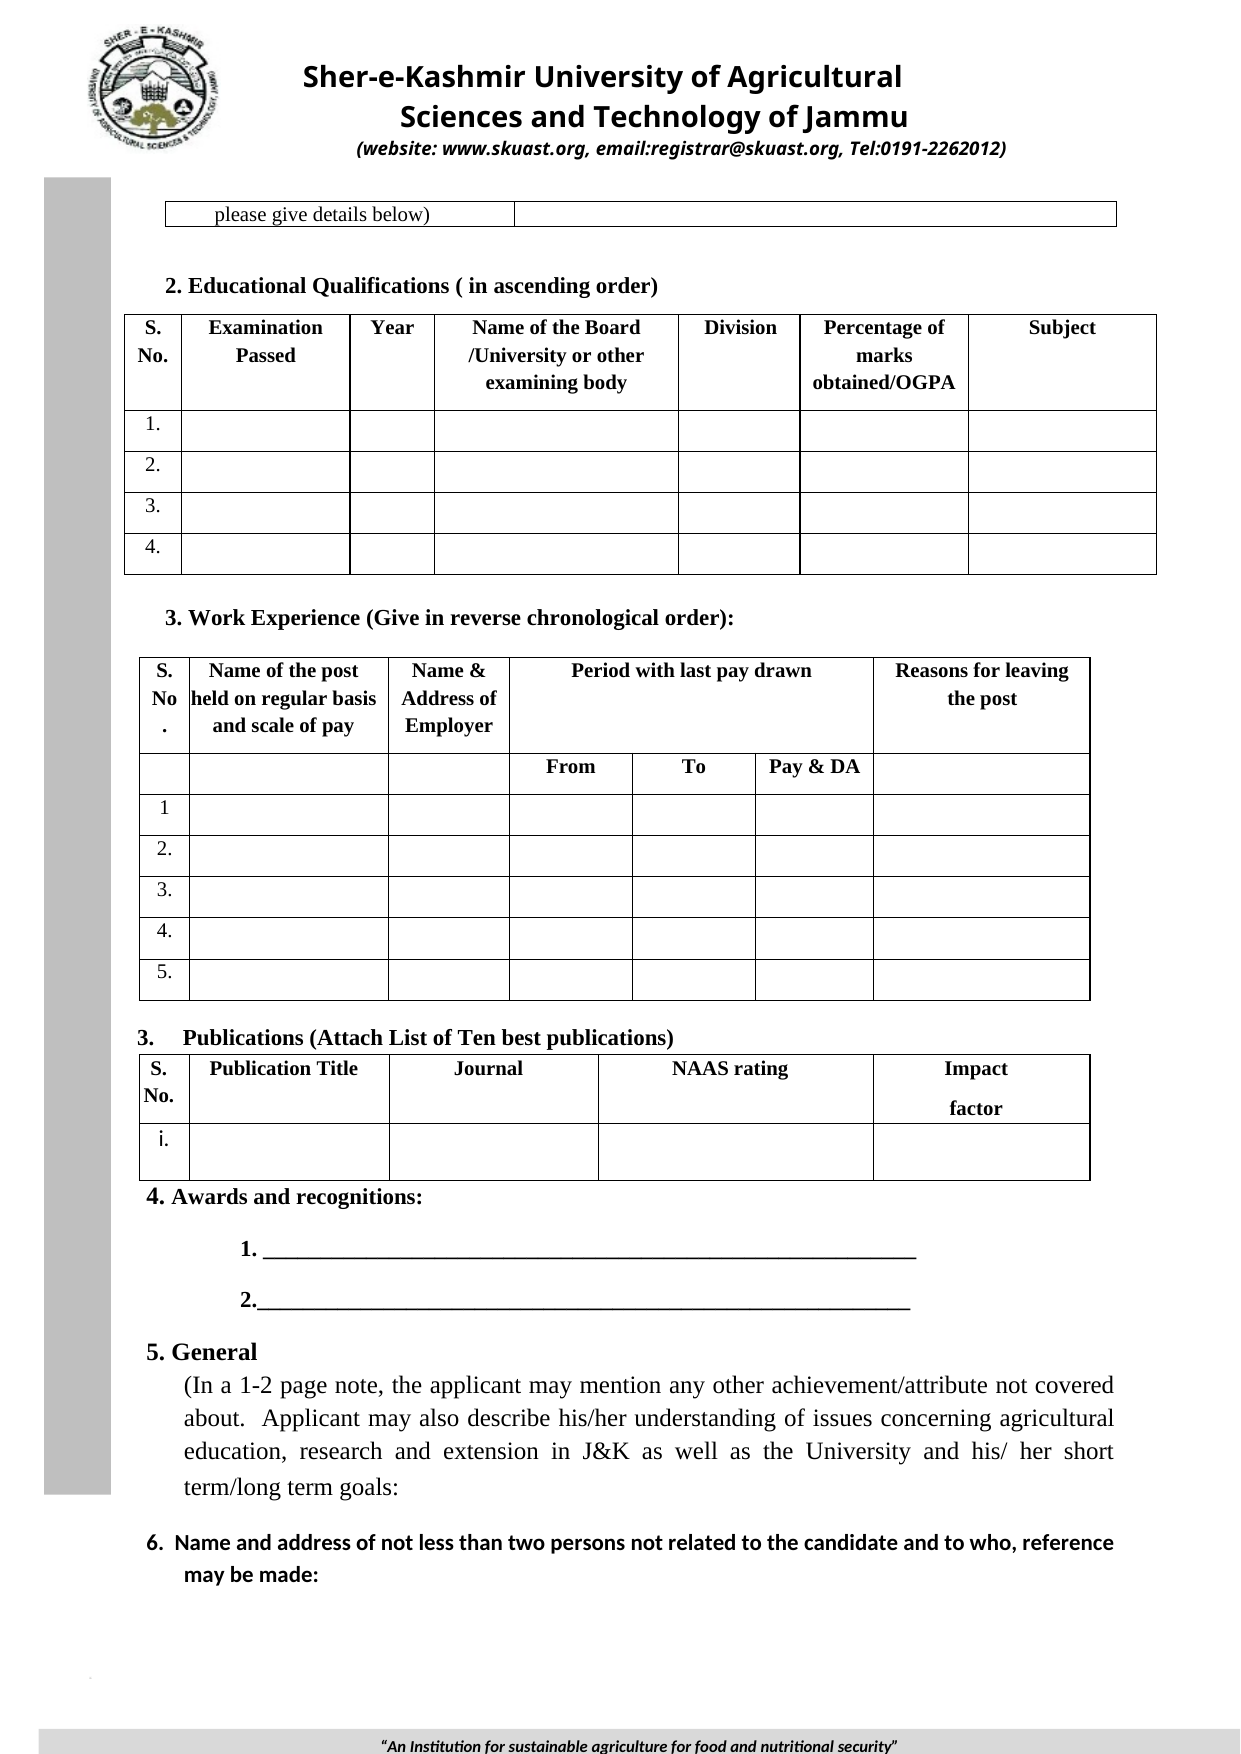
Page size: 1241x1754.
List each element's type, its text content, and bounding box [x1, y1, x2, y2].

table_cell [756, 960, 873, 999]
table_header NAAS rating [599, 1055, 873, 1123]
table_cell 4. [140, 918, 189, 958]
table_cell [182, 493, 349, 533]
table_cell 3. [125, 493, 181, 533]
table_cell [633, 836, 755, 876]
table_cell [756, 918, 873, 958]
table_header Impact factor [874, 1055, 1089, 1123]
table_header Subject [969, 315, 1156, 410]
table_cell From [510, 754, 632, 794]
table_header Journal [390, 1055, 598, 1123]
table_cell [679, 452, 799, 492]
table_cell [510, 960, 632, 999]
table_cell [140, 1124, 189, 1180]
table_cell [190, 1124, 389, 1180]
table_cell [510, 877, 632, 917]
table_cell [801, 534, 968, 574]
table_cell Pay & DA [756, 754, 873, 794]
table_cell [140, 754, 189, 794]
table_cell [679, 493, 799, 533]
table_cell [679, 534, 799, 574]
table_cell 1. [125, 411, 181, 451]
table_cell [633, 795, 755, 835]
table_cell 2. [140, 836, 189, 876]
table_cell [190, 877, 388, 917]
text 3. Publications (Attach List of Ten best publications) [137, 1024, 1116, 1051]
text (In a 1-2 page note, the applicant may mention any other achievement/attribute not covered about. Applicant may also describe his/her understanding of issues concerning agricultural education, research and extension in J&K as well as the University and his/ her short term/long term goals: [184, 1370, 1116, 1502]
table_cell [969, 493, 1156, 533]
text 1. _________________________________________________________ [146, 1235, 1116, 1261]
table_cell [801, 493, 968, 533]
table_header S. No. [125, 315, 181, 410]
table_cell 1 [140, 795, 189, 835]
table_cell [182, 452, 349, 492]
table_cell [510, 795, 632, 835]
table_cell [633, 877, 755, 917]
table_cell [756, 836, 873, 876]
table_header Reasons for leaving the post [874, 658, 1089, 753]
table_cell [190, 960, 388, 999]
text 4. Awards and recognitions: [146, 1181, 1116, 1210]
table_cell [389, 877, 509, 917]
table_header Examination Passed [182, 315, 349, 410]
table_header Period with last pay drawn [510, 658, 873, 753]
table_cell [874, 877, 1089, 917]
table_cell [510, 918, 632, 958]
table_cell [182, 534, 349, 574]
table_header Name of the Board /University or other examining body [435, 315, 678, 410]
table_cell [351, 411, 434, 451]
list 6. Name and address of not less than two persons not related to the candidate and to who, reference may be made: [146, 1528, 1116, 1588]
table_cell [389, 960, 509, 999]
table_cell Whether any relative employed in this University. (Yes/NO) (If yes, please give details below) [166, 202, 514, 226]
table_cell [510, 836, 632, 876]
table_cell [874, 795, 1089, 835]
table_header Year [351, 315, 434, 410]
table_cell [969, 534, 1156, 574]
text 2._________________________________________________________ [146, 1286, 1116, 1312]
table_header S. No. [140, 658, 189, 753]
table_cell [190, 795, 388, 835]
table_cell [351, 534, 434, 574]
table_cell [435, 411, 678, 451]
table_cell [874, 918, 1089, 958]
table_cell [874, 754, 1089, 794]
table_cell [182, 411, 349, 451]
table_cell [874, 836, 1089, 876]
table_cell [390, 1124, 598, 1180]
text 3. Work Experience (Give in reverse chronological order): [165, 604, 1116, 630]
text 2. Educational Qualifications ( in ascending order) [165, 272, 1116, 299]
table_cell [633, 960, 755, 999]
table_cell [515, 202, 1116, 226]
table_cell 2. [125, 452, 181, 492]
table_cell [874, 1124, 1089, 1180]
table_cell [190, 836, 388, 876]
table_header Name & Address of Employer [389, 658, 509, 753]
table_cell [874, 960, 1089, 999]
table_cell [389, 795, 509, 835]
table_cell [756, 795, 873, 835]
table_cell [633, 918, 755, 958]
table_cell [801, 411, 968, 451]
table_cell 4. [125, 534, 181, 574]
table_cell [801, 452, 968, 492]
table_cell To [633, 754, 755, 794]
table_cell [190, 918, 388, 958]
table_header Division [679, 315, 799, 410]
table_cell [435, 452, 678, 492]
table_cell 3. [140, 877, 189, 917]
table_cell [351, 493, 434, 533]
table_cell [679, 411, 799, 451]
table_header Percentage of marks obtained/OGPA [801, 315, 968, 410]
table_cell [435, 493, 678, 533]
picture [83, 24, 221, 152]
table_cell [969, 411, 1156, 451]
table_cell [389, 836, 509, 876]
table_header S. No. [140, 1055, 189, 1123]
table_cell [351, 452, 434, 492]
table_cell 5. [140, 960, 189, 999]
table_header Name of the post held on regular basis and scale of pay [190, 658, 388, 753]
text 5. General [146, 1337, 1116, 1366]
table_cell [435, 534, 678, 574]
table_cell [389, 918, 509, 958]
table_cell [389, 754, 509, 794]
table_cell [599, 1124, 873, 1180]
table_cell [969, 452, 1156, 492]
table_cell [190, 754, 388, 794]
table_cell [756, 877, 873, 917]
table_header Publication Title [190, 1055, 389, 1123]
